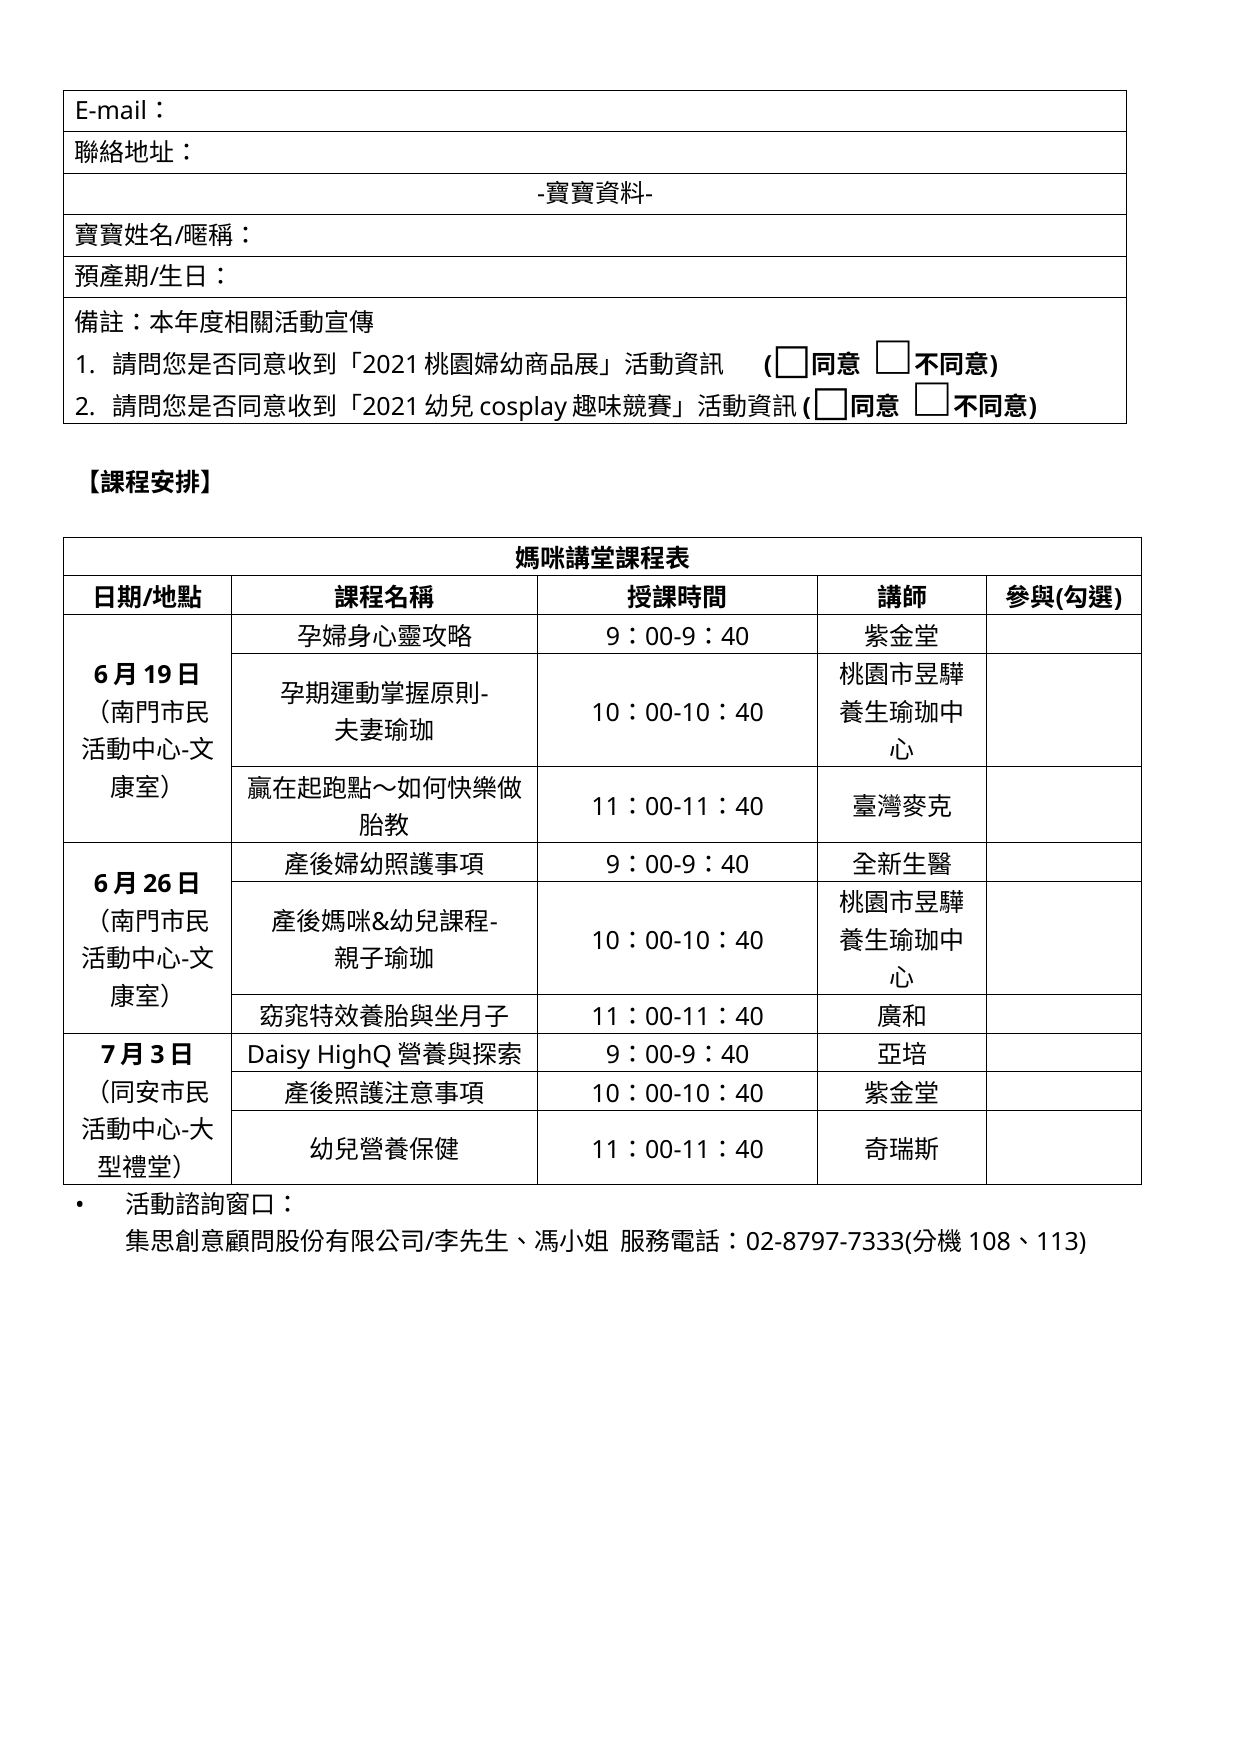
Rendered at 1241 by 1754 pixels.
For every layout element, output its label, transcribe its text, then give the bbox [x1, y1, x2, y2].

table_cell 幼兒營養保健 [232, 1111, 537, 1184]
table_cell 講師 [818, 576, 986, 614]
table_cell 產後婦幼照護事項 [232, 843, 537, 881]
table_cell 11：00-11：40 [538, 1111, 817, 1184]
table_cell 奇瑞斯 [818, 1111, 986, 1184]
table_cell 亞培 [818, 1034, 986, 1071]
table_cell 寶寶姓名/暱稱： [64, 215, 1126, 256]
table_cell -寶寶資料- [64, 174, 1126, 214]
table_cell [987, 654, 1141, 766]
table_cell 孕婦身心靈攻略 [232, 615, 537, 652]
table_cell 桃園市昱驊養生瑜珈中心 [818, 882, 986, 994]
table_cell [987, 843, 1141, 881]
table_cell 預產期/生日： [64, 257, 1126, 297]
table_cell 日期/地點 [64, 576, 231, 614]
table_cell 臺灣麥克 [818, 767, 986, 842]
table_cell 9：00-9：40 [538, 615, 817, 652]
table_cell 11：00-11：40 [538, 995, 817, 1033]
table_cell 7月3日 （同安市民活動中心-大型禮堂） [64, 1034, 231, 1184]
table_cell 9：00-9：40 [538, 1034, 817, 1071]
table_cell 全新生醫 [818, 843, 986, 881]
table_cell 10：00-10：40 [538, 1072, 817, 1110]
table_cell 紫金堂 [818, 1072, 986, 1110]
table_cell 孕期運動掌握原則- 夫妻瑜珈 [232, 654, 537, 766]
table_cell [987, 1111, 1141, 1184]
table_header 媽咪講堂課程表 [64, 538, 1141, 575]
text 【課程安排】 [75, 462, 1165, 499]
table_cell 產後照護注意事項 [232, 1072, 537, 1110]
table_cell 產後媽咪&幼兒課程- 親子瑜珈 [232, 882, 537, 994]
table_cell 參與(勾選) [987, 576, 1141, 614]
table_cell 6月19日 （南門市民活動中心-文康室） [64, 615, 231, 842]
list 集思創意顧問股份有限公司/李先生、馮小姐 服務電話：02-8797-7333(分機 108、113) [125, 1221, 1165, 1257]
table_cell 9：00-9：40 [538, 843, 817, 881]
table_cell [987, 767, 1141, 842]
table_cell 6月26日 （南門市民活動中心-文康室） [64, 843, 231, 1033]
table_cell Daisy HighQ營養與探索 [232, 1034, 537, 1071]
table_cell [987, 1072, 1141, 1110]
table_cell 11：00-11：40 [538, 767, 817, 842]
table_cell 備註：本年度相關活動宣傳 請問您是否同意收到「2021桃園婦幼商品展」活動資訊 (□同意 □不同意) 請問您是否同意收到「2021幼兒cosplay趣味競賽」活動資訊 (□同意 □不同意) [64, 298, 1126, 423]
table_cell 授課時間 [538, 576, 817, 614]
table_cell 廣和 [818, 995, 986, 1033]
table_cell [987, 1034, 1141, 1071]
table_cell [987, 615, 1141, 652]
table_cell 窈窕特效養胎與坐月子 [232, 995, 537, 1033]
table_cell 桃園市昱驊養生瑜珈中心 [818, 654, 986, 766]
table_cell 贏在起跑點～如何快樂做胎教 [232, 767, 537, 842]
table_cell E-mail： [64, 91, 1126, 131]
table_cell 課程名稱 [232, 576, 537, 614]
table_cell [987, 882, 1141, 994]
table_cell 10：00-10：40 [538, 882, 817, 994]
list 活動諮詢窗口： [75, 1185, 1165, 1221]
table_cell 聯絡地址： [64, 132, 1126, 173]
table_cell 紫金堂 [818, 615, 986, 652]
table_cell [987, 995, 1141, 1033]
table_cell 10：00-10：40 [538, 654, 817, 766]
